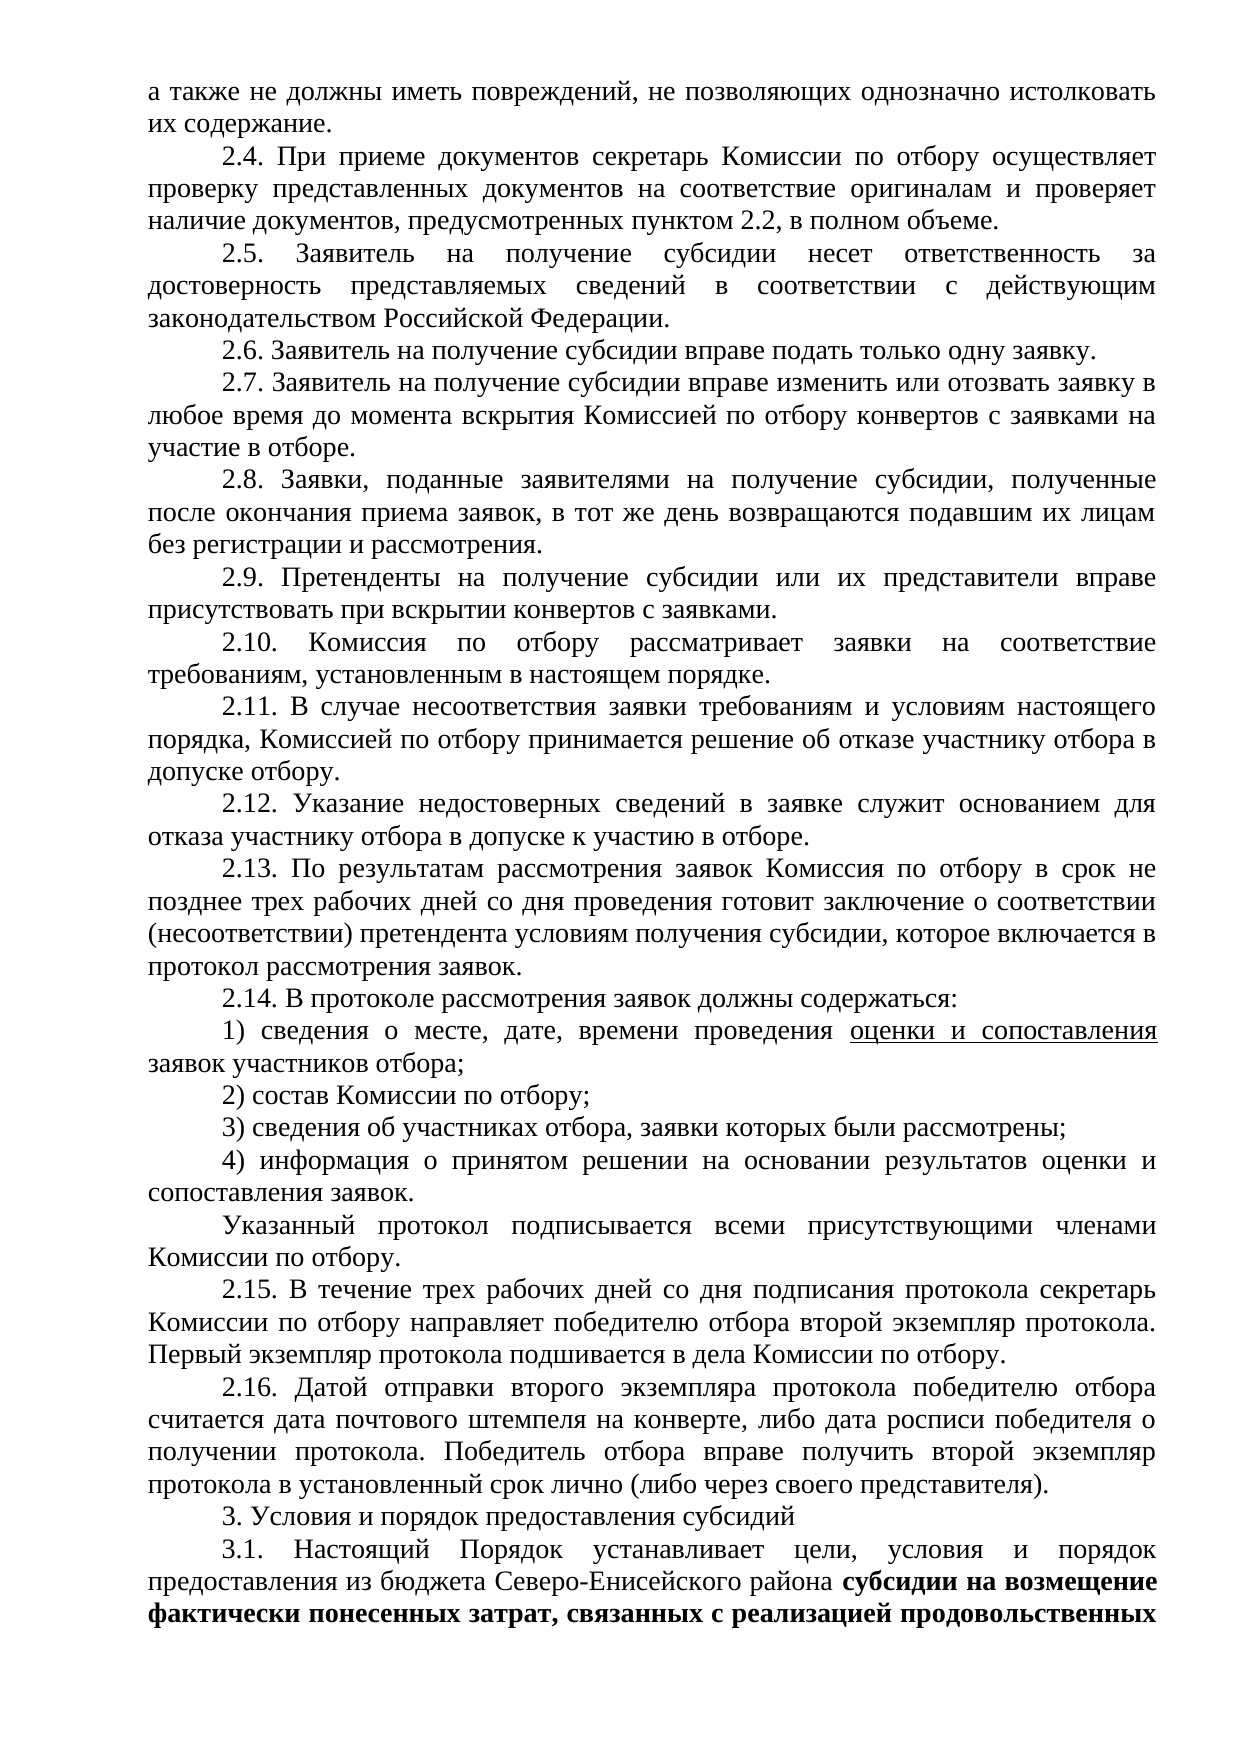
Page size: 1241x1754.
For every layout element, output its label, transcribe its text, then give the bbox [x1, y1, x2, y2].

text 2.15. В течение трех рабочих дней со дня подписания протокола секретарь Комиссии по отбору направляет победителю отбора второй экземпляр протокола. Первый экземпляр протокола подшивается в дела Комиссии по отбору. [148, 1272, 1157, 1370]
text Указанный протокол подписывается всеми присутствующими членами Комиссии по отбору. [148, 1208, 1157, 1272]
text 2.13. По результатам рассмотрения заявок Комиссия по отбору в срок не позднее трех рабочих дней со дня проведения готовит заключение о соответствии (несоответствии) претендента условиям получения субсидии, которое включается в протокол рассмотрения заявок. [148, 851, 1157, 981]
text 2.7. Заявитель на получение субсидии вправе изменить или отозвать заявку в любое время до момента вскрытия Комиссией по отбору конвертов с заявками на участие в отборе. [148, 365, 1157, 463]
text 2.12. Указание недостоверных сведений в заявке служит основанием для отказа участнику отбора в допуске к участию в отборе. [148, 787, 1157, 851]
text 2.10. Комиссия по отбору рассматривает заявки на соответствие требованиям, установленным в настоящем порядке. [148, 624, 1157, 689]
text 2.14. В протоколе рассмотрения заявок должны содержаться: [148, 981, 1157, 1013]
text 2.4. При приеме документов секретарь Комиссии по отбору осуществляет проверку представленных документов на соответствие оригиналам и проверяет наличие документов, предусмотренных пунктом 2.2, в полном объеме. [148, 139, 1157, 236]
text 2.16. Датой отправки второго экземпляра протокола победителю отбора считается дата почтового штемпеля на конверте, либо дата росписи победителя о получении протокола. Победитель отбора вправе получить второй экземпляр протокола в установленный срок лично (либо через своего представителя). [148, 1370, 1157, 1499]
text 3) сведения об участниках отбора, заявки которых были рассмотрены; [148, 1111, 1157, 1143]
text 2.9. Претенденты на получение субсидии или их представители вправе присутствовать при вскрытии конвертов с заявками. [148, 560, 1157, 624]
text 2.5. Заявитель на получение субсидии несет ответственность за достоверность представляемых сведений в соответствии с действующим законодательством Российской Федерации. [148, 236, 1157, 333]
text 3. Условия и порядок предоставления субсидий [148, 1499, 1157, 1532]
text 4) информация о принятом решении на основании результатов оценки и сопоставления заявок. [148, 1143, 1157, 1208]
text 2) состав Комиссии по отбору; [148, 1078, 1157, 1111]
text 2.8. Заявки, поданные заявителями на получение субсидии, полученные после окончания приема заявок, в тот же день возвращаются подавшим их лицам без регистрации и рассмотрения. [148, 463, 1157, 560]
text 2.6. Заявитель на получение субсидии вправе подать только одну заявку. [148, 333, 1157, 365]
text 1) сведения о месте, дате, времени проведения оценки и сопоставления заявок участников отбора; [148, 1013, 1157, 1078]
text 2.11. В случае несоответствия заявки требованиям и условиям настоящего порядка, Комиссией по отбору принимается решение об отказе участнику отбора в допуске отбору. [148, 689, 1157, 787]
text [148, 1532, 1158, 1629]
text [148, 74, 1157, 139]
